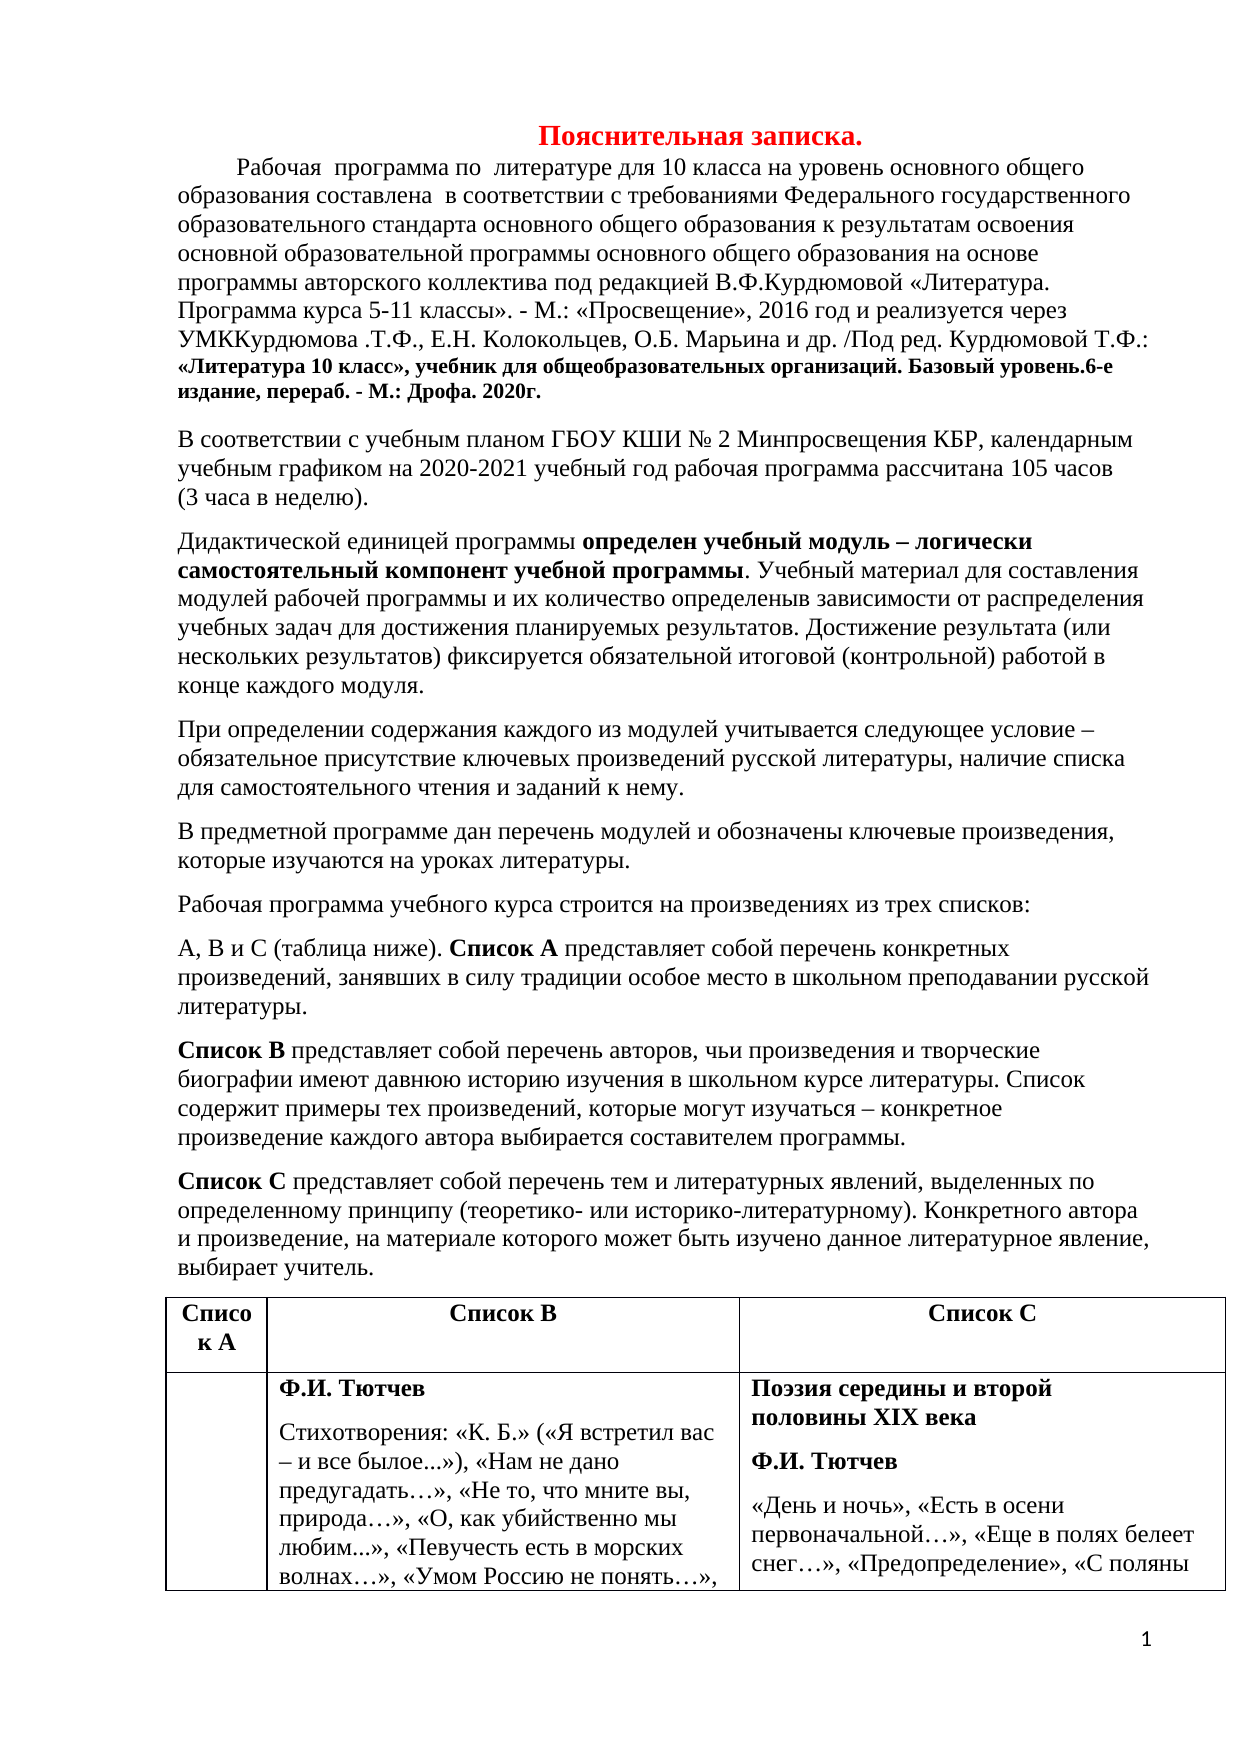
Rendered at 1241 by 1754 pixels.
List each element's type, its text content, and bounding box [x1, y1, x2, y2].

text Дидактической единицей программы определен учебный модуль – логически самостоятельный компонент учебной программы. Учебный материал для составления модулей рабочей программы и их количество определеныв зависимости от распределения учебных задач для достижения планируемых результатов. Достижение результата (или нескольких результатов) фиксируется обязательной итоговой (контрольной) работой в конце каждого модуля. [177, 526, 1152, 698]
table_header Список А [167, 1298, 266, 1371]
table_cell [167, 1373, 266, 1590]
text В соответствии с учебным планом ГБОУ КШИ № 2 Минпросвещения КБР, календарным учебным графиком на 2020-2021 учебный год рабочая программа рассчитана 105 часов (3 часа в неделю). [177, 424, 1152, 510]
text А, В и С (таблица ниже). Список А представляет собой перечень конкретных произведений, занявших в силу традиции особое место в школьном преподавании русской литературы. [177, 933, 1152, 1020]
text Список С представляет собой перечень тем и литературных явлений, выделенных по определенному принципу (теоретико- или историко-литературному). Конкретного автора и произведение, на материале которого может быть изучено данное литературное явление, выбирает учитель. [177, 1166, 1152, 1281]
table_header Список В [268, 1298, 739, 1371]
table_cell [740, 1373, 1225, 1590]
list Пояснительная записка. [538, 118, 1152, 152]
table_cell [268, 1373, 739, 1590]
text При определении содержания каждого из модулей учитывается следующее условие – обязательное присутствие ключевых произведений русской литературы, наличие списка для самостоятельного чтения и заданий к нему. [177, 714, 1152, 800]
text Рабочая программа по литературе для 10 класса на уровень основного общего образования составлена в соответствии с требованиями Федерального государственного образовательного стандарта основного общего образования к результатам освоения основной образовательной программы основного общего образования на основе программы авторского коллектива под редакцией В.Ф.Курдюмовой «Литература. Программа курса 5-11 классы». - М.: «Просвещение», 2016 год и реализуется через УМККурдюмова .Т.Ф., Е.Н. Колокольцев, О.Б. Марьина и др. /Под ред. Курдюмовой Т.Ф.: «Литература 10 класс», учебник для общеобразовательных организаций. Базовый уровень.6-е издание, перераб. - М.: Дрофа. 2020г. [177, 152, 1152, 403]
text Список В представляет собой перечень авторов, чьи произведения и творческие биографии имеют давнюю историю изучения в школьном курсе литературы. Список содержит примеры тех произведений, которые могут изучаться – конкретное произведение каждого автора выбирается составителем программы. [177, 1035, 1152, 1150]
text Рабочая программа учебного курса строится на произведениях из трех списков: [177, 889, 1152, 918]
text В предметной программе дан перечень модулей и обозначены ключевые произведения, которые изучаются на уроках литературы. [177, 816, 1152, 873]
table_header Список С [740, 1298, 1225, 1371]
